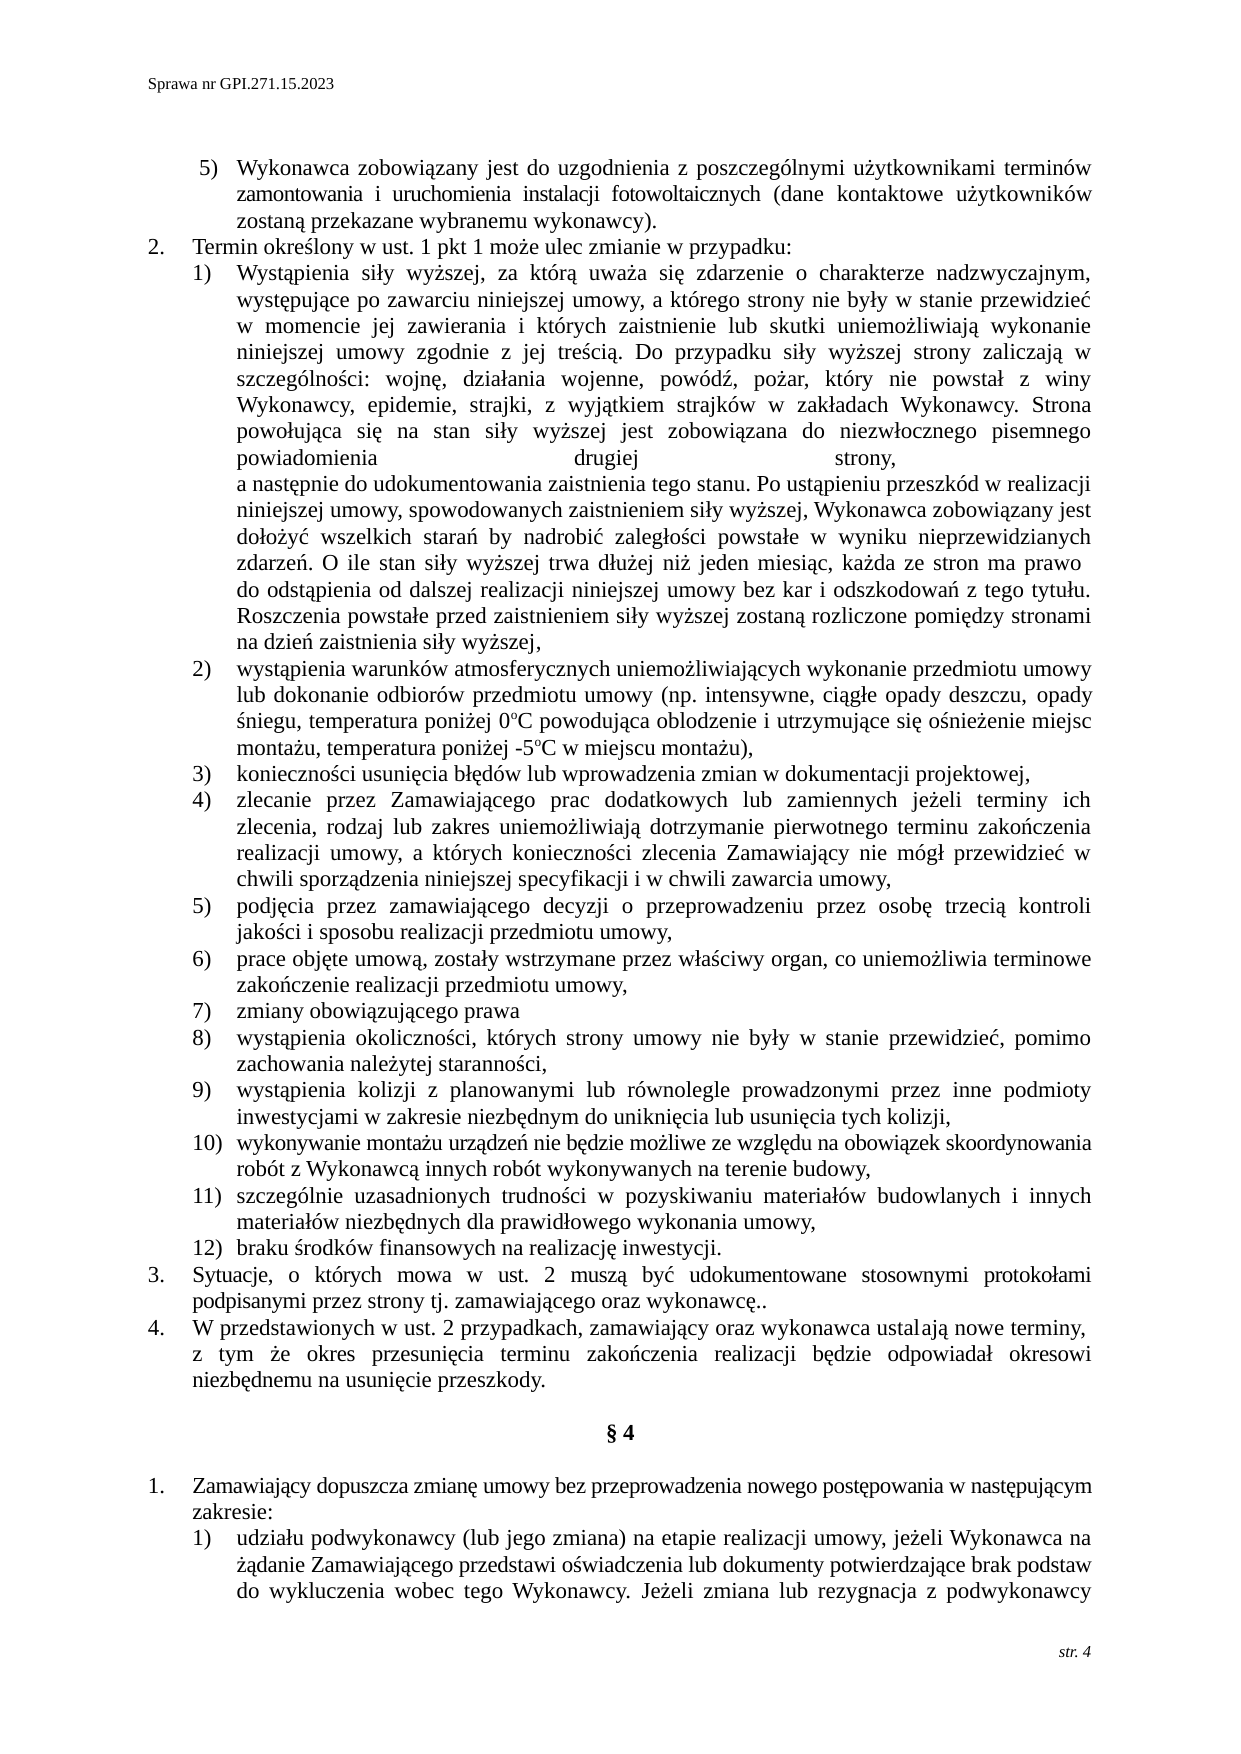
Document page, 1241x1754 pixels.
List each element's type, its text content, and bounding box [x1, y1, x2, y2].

list Wystąpienia siły wyższej, za którą uważa się zdarzenie o charakterze nadzwyczajnym, występujące po zawarciu niniejszej umowy, a którego strony nie były w stanie przewidzieć w momencie jej zawierania i których zaistnienie lub skutki uniemożliwiają wykonanie niniejszej umowy zgodnie z jej treścią. Do przypadku siły wyższej strony zaliczają w szczególności: wojnę, działania wojenne, powódź, pożar, który nie powstał z winy Wykonawcy, epidemie, strajki, z wyjątkiem strajków w zakładach Wykonawcy. Strona powołująca się na stan siły wyższej jest zobowiązana do niezwłocznego pisemnego powiadomienia drugiej strony, a następnie do udokumentowania zaistnienia tego stanu. Po ustąpieniu przeszkód w realizacji niniejszej umowy, spowodowanych zaistnieniem siły wyższej, Wykonawca zobowiązany jest dołożyć wszelkich starań by nadrobić zaległości powstałe w wyniku nieprzewidzianych zdarzeń. O ile stan siły wyższej trwa dłużej niż jeden miesiąc, każda ze stron ma prawo do odstąpienia od dalszej realizacji niniejszej umowy bez kar i odszkodowań z tego tytułu. Roszczenia powstałe przed zaistnieniem siły wyższej zostaną rozliczone pomiędzy stronami na dzień zaistnienia siły wyższej, [192, 259, 1092, 655]
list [192, 1524, 1092, 1603]
text 1. Zamawiający dopuszcza zmianę umowy bez przeprowadzenia nowego postępowania w następującym zakresie: [148, 1472, 1092, 1524]
list prace objęte umową, zostały wstrzymane przez właściwy organ, co uniemożliwia terminowe zakończenie realizacji przedmiotu umowy, [192, 944, 1092, 997]
list zlecanie przez Zamawiającego prac dodatkowych lub zamiennych jeżeli terminy ich zlecenia, rodzaj lub zakres uniemożliwiają dotrzymanie pierwotnego terminu zakończenia realizacji umowy, a których konieczności zlecenia Zamawiający nie mógł przewidzieć w chwili sporządzenia niniejszej specyfikacji i w chwili zawarcia umowy, [192, 786, 1092, 892]
list szczególnie uzasadnionych trudności w pozyskiwaniu materiałów budowlanych i innych materiałów niezbędnych dla prawidłowego wykonania umowy, [192, 1182, 1092, 1234]
list braku środków finansowych na realizację inwestycji. [192, 1234, 1092, 1261]
list wystąpienia okoliczności, których strony umowy nie były w stanie przewidzieć, pomimo zachowania należytej staranności, [192, 1024, 1092, 1076]
list podjęcia przez zamawiającego decyzji o przeprowadzeniu przez osobę trzecią kontroli jakości i sposobu realizacji przedmiotu umowy, [192, 892, 1092, 944]
list konieczności usunięcia błędów lub wprowadzenia zmian w dokumentacji projektowej, [192, 760, 1092, 786]
list wykonywanie montażu urządzeń nie będzie możliwe ze względu na obowiązek skoordynowania robót z Wykonawcą innych robót wykonywanych na terenie budowy, [192, 1129, 1092, 1182]
list wystąpienia kolizji z planowanymi lub równolegle prowadzonymi przez inne podmioty inwestycjami w zakresie niezbędnym do uniknięcia lub usunięcia tych kolizji, [192, 1076, 1092, 1129]
list Wykonawca zobowiązany jest do uzgodnienia z poszczególnymi użytkownikami terminów zamontowania i uruchomienia instalacji fotowoltaicznych (dane kontaktowe użytkowników zostaną przekazane wybranemu wykonawcy). [199, 154, 1092, 233]
list zmiany obowiązującego prawa [192, 997, 1092, 1024]
text 2. Termin określony w ust. 1 pkt 1 może ulec zmianie w przypadku: [148, 233, 1092, 259]
text 3. Sytuacje, o których mowa w ust. 2 muszą być udokumentowane stosownymi protokołami podpisanymi przez strony tj. zamawiającego oraz wykonawcę.. [148, 1261, 1092, 1313]
text § 4 [148, 1419, 1092, 1445]
text 4. W przedstawionych w ust. 2 przypadkach, zamawiający oraz wykonawca ustalają nowe terminy, z tym że okres przesunięcia terminu zakończenia realizacji będzie odpowiadał okresowi niezbędnemu na usunięcie przeszkody. [148, 1313, 1092, 1393]
list wystąpienia warunków atmosferycznych uniemożliwiających wykonanie przedmiotu umowy lub dokonanie odbiorów przedmiotu umowy (np. intensywne, ciągłe opady deszczu, opady śniegu, temperatura poniżej 0oC powodująca oblodzenie i utrzymujące się ośnieżenie miejsc montażu, temperatura poniżej -5oC w miejscu montażu), [192, 655, 1092, 760]
